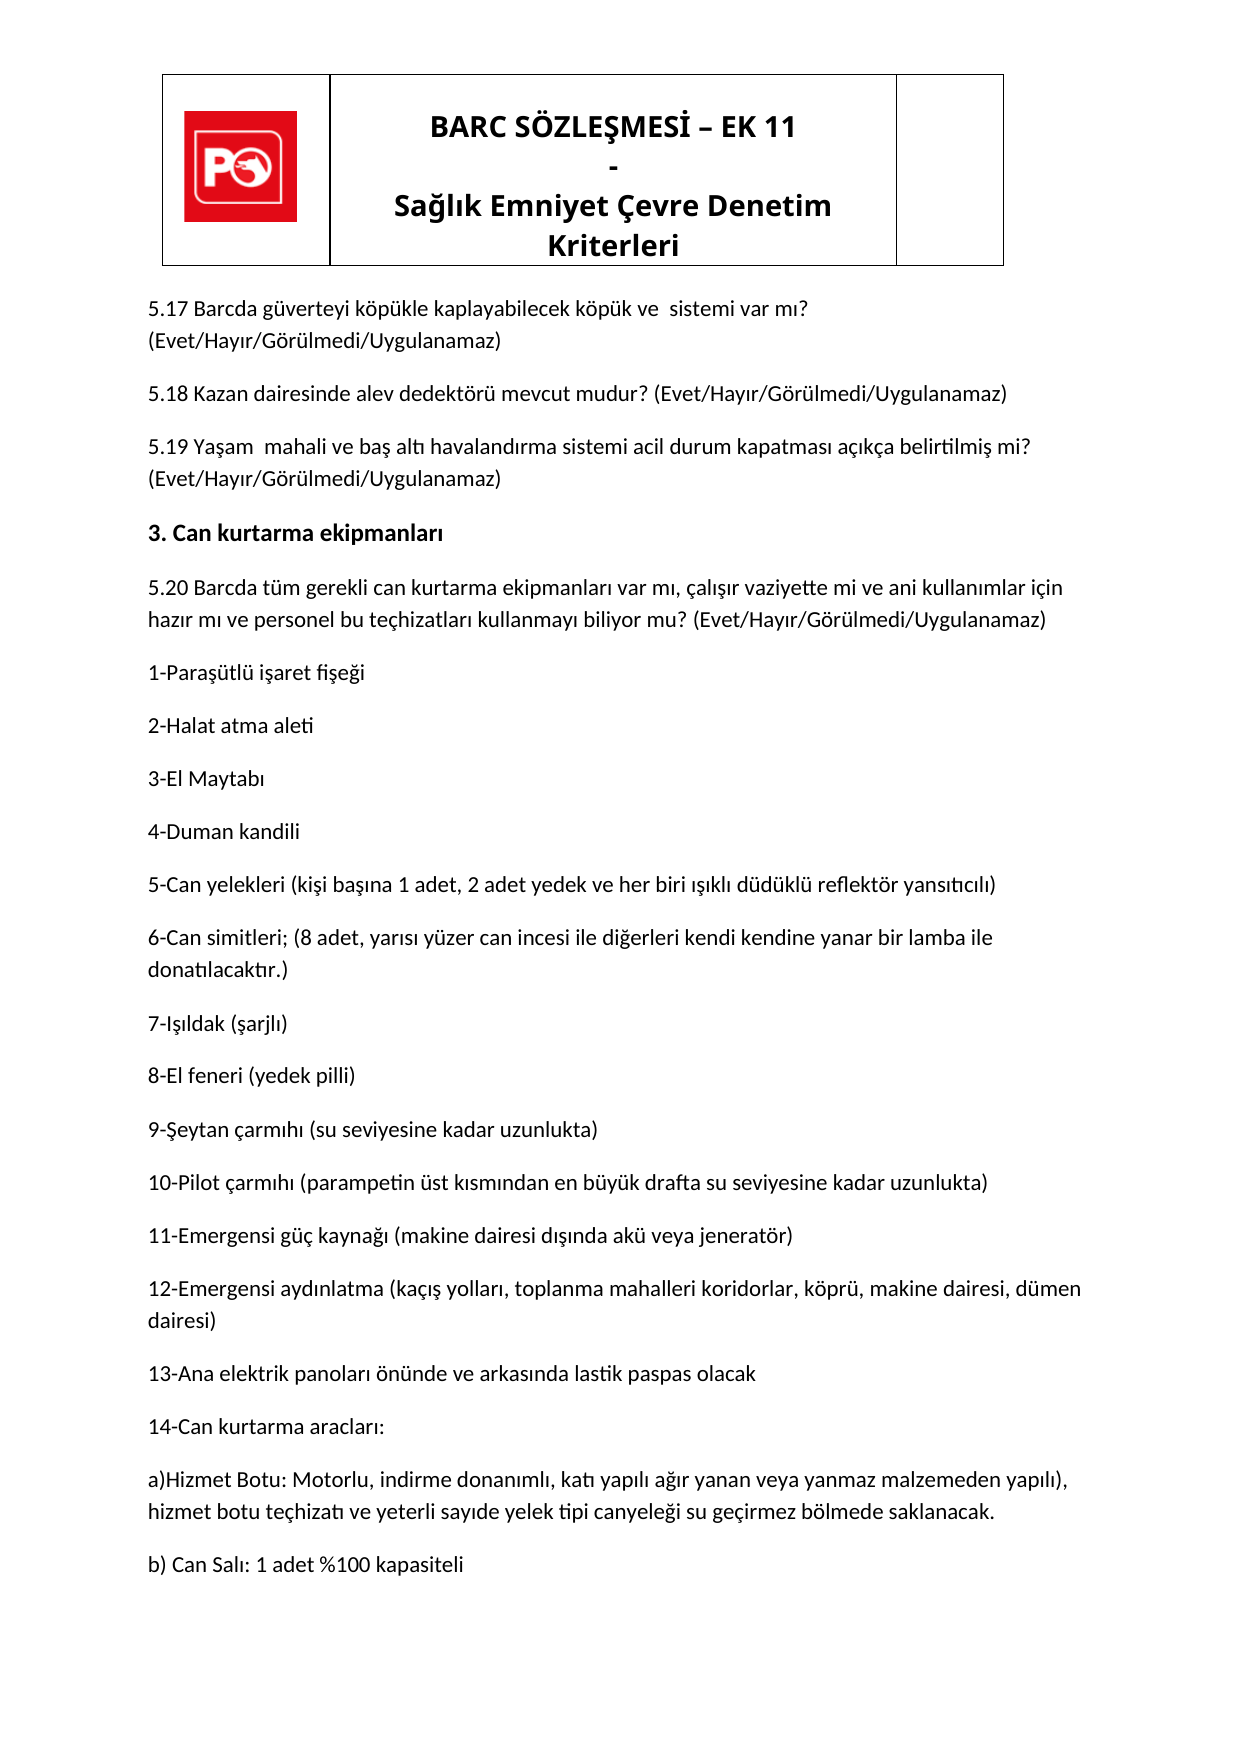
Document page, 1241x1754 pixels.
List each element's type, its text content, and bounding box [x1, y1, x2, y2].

text a)Hizmet Botu: Motorlu, indirme donanımlı, katı yapılı ağır yanan veya yanmaz malzemeden yapılı), hizmet botu teçhizatı ve yeterli sayıde yelek tipi canyeleği su geçirmez bölmede saklanacak. [148, 1465, 1093, 1525]
text 3. Can kurtarma ekipmanları [148, 517, 1093, 548]
text 1-Paraşütlü işaret fişeği [148, 658, 1093, 686]
text 12-Emergensi aydınlatma (kaçış yolları, toplanma mahalleri koridorlar, köprü, makine dairesi, dümen dairesi) [148, 1274, 1093, 1334]
text b) Can Salı: 1 adet %100 kapasiteli [148, 1550, 1093, 1578]
text 5-Can yelekleri (kişi başına 1 adet, 2 adet yedek ve her biri ışıklı düdüklü reflektör yansıtıcılı) [148, 870, 1093, 898]
text 10-Pilot çarmıhı (parampetin üst kısmından en büyük drafta su seviyesine kadar uzunlukta) [148, 1168, 1093, 1196]
text 6-Can simitleri; (8 adet, yarısı yüzer can incesi ile diğerleri kendi kendine yanar bir lamba ile donatılacaktır.) [148, 923, 1093, 984]
text 14-Can kurtarma aracları: [148, 1412, 1093, 1440]
text 2-Halat atma aleti [148, 711, 1093, 739]
text 13-Ana elektrik panoları önünde ve arkasında lastik paspas olacak [148, 1359, 1093, 1387]
text 7-Işıldak (şarjlı) [148, 1009, 1093, 1037]
picture [184, 111, 297, 222]
text 3-El Maytabı [148, 764, 1093, 792]
text 5.18 Kazan dairesinde alev dedektörü mevcut mudur? (Evet/Hayır/Görülmedi/Uygulanamaz) [148, 379, 1093, 407]
text 5.20 Barcda tüm gerekli can kurtarma ekipmanları var mı, çalışır vaziyette mi ve ani kullanımlar için hazır mı ve personel bu teçhizatları kullanmayı biliyor mu? (Evet/Hayır/Görülmedi/Uygulanamaz) [148, 573, 1093, 633]
text 9-Şeytan çarmıhı (su seviyesine kadar uzunlukta) [148, 1115, 1093, 1143]
text 11-Emergensi güç kaynağı (makine dairesi dışında akü veya jeneratör) [148, 1221, 1093, 1249]
text 4-Duman kandili [148, 817, 1093, 845]
text 5.19 Yaşam mahali ve baş altı havalandırma sistemi acil durum kapatması açıkça belirtilmiş mi? (Evet/Hayır/Görülmedi/Uygulanamaz) [148, 432, 1093, 492]
text 8-El feneri (yedek pilli) [148, 1062, 1093, 1090]
text 5.17 Barcda güverteyi köpükle kaplayabilecek köpük ve sistemi var mı? (Evet/Hayır/Görülmedi/Uygulanamaz) [148, 294, 1093, 354]
